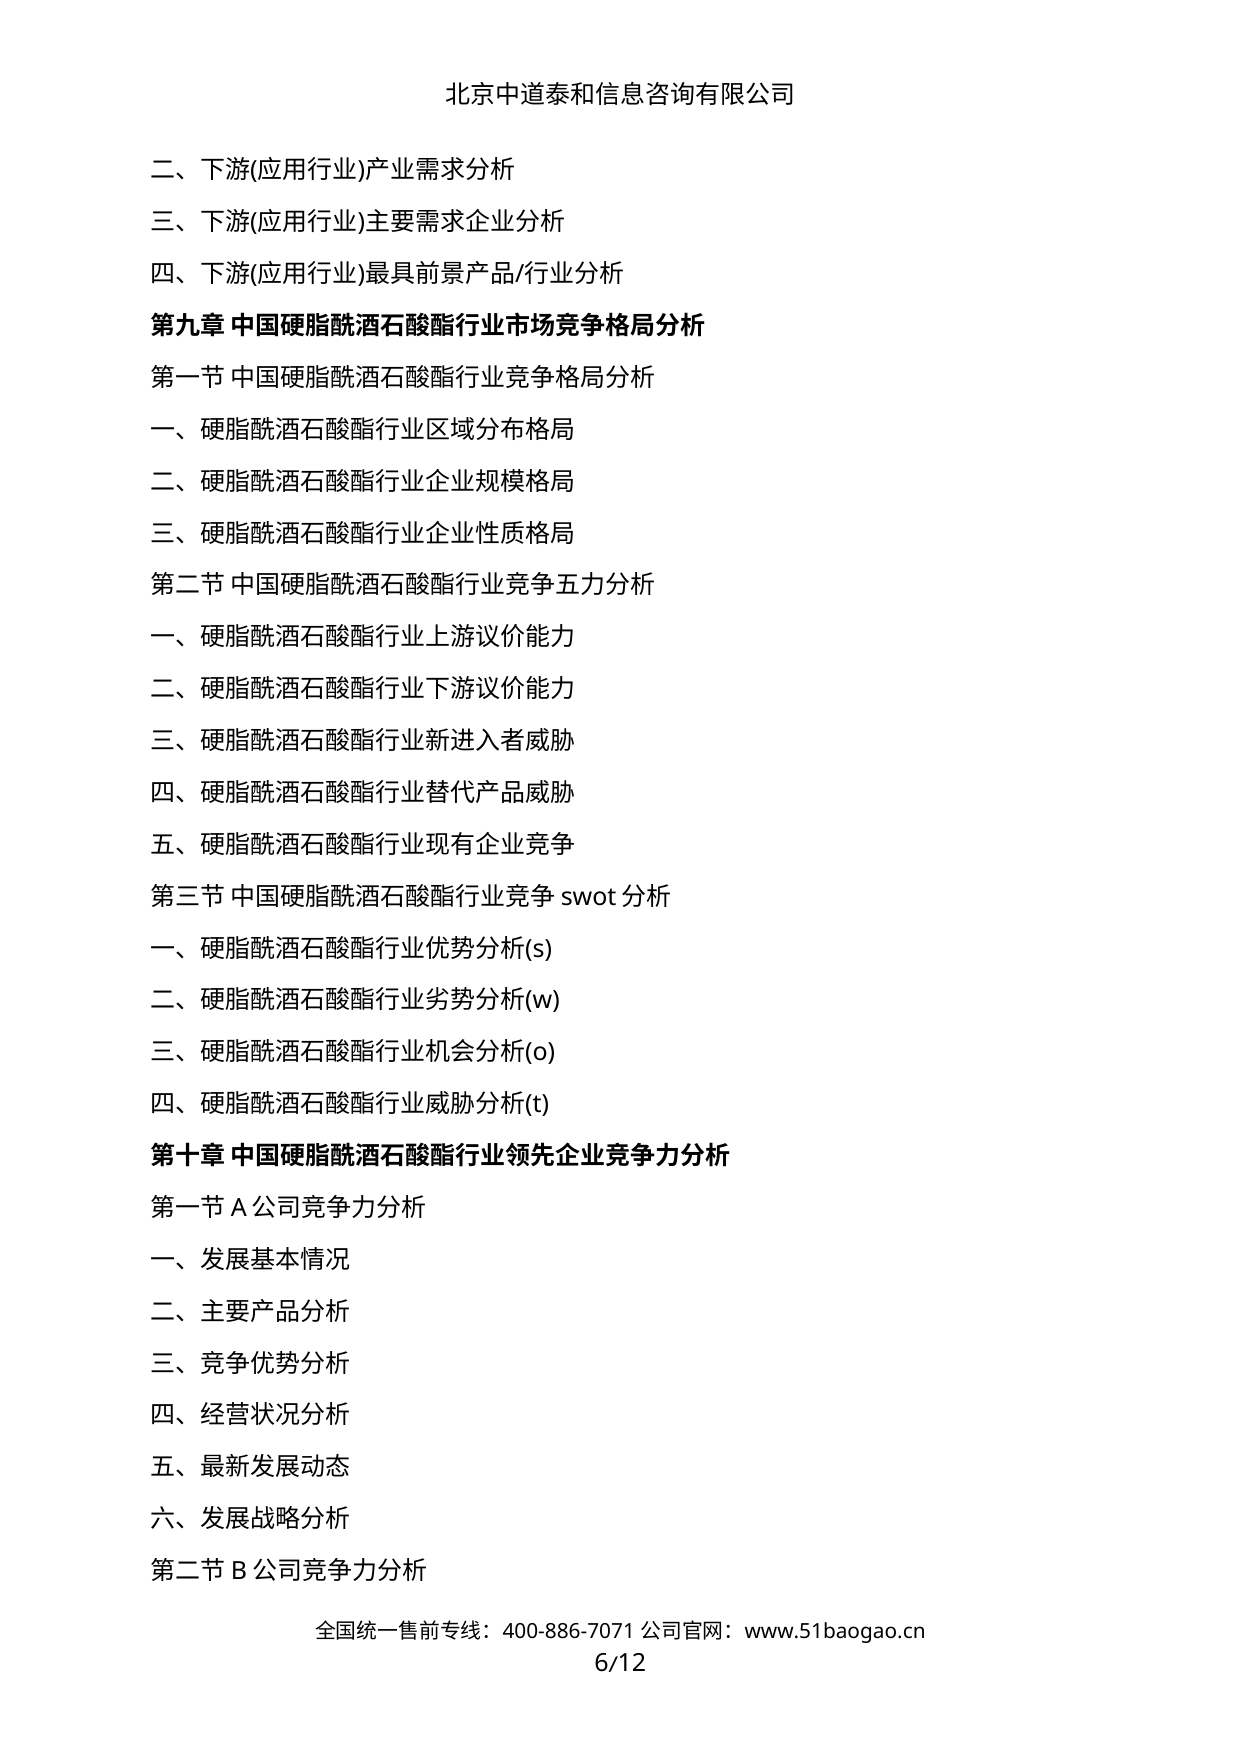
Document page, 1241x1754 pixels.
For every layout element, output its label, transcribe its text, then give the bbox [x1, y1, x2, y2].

text 第十章 中国硬脂酰酒石酸酯行业领先企业竞争力分析 [150, 1136, 1090, 1172]
text 三、硬脂酰酒石酸酯行业企业性质格局 [150, 513, 1090, 549]
text 五、最新发展动态 [150, 1447, 1090, 1483]
text 四、硬脂酰酒石酸酯行业威胁分析(t) [150, 1084, 1090, 1120]
text 二、下游(应用行业)产业需求分析 [150, 150, 1090, 186]
text 四、下游(应用行业)最具前景产品/行业分析 [150, 254, 1090, 290]
text 二、硬脂酰酒石酸酯行业劣势分析(w) [150, 980, 1090, 1016]
text 一、发展基本情况 [150, 1239, 1090, 1276]
text 一、硬脂酰酒石酸酯行业区域分布格局 [150, 409, 1090, 446]
text 三、硬脂酰酒石酸酯行业新进入者威胁 [150, 721, 1090, 757]
text 第三节 中国硬脂酰酒石酸酯行业竞争swot分析 [150, 876, 1090, 912]
text 第二节 中国硬脂酰酒石酸酯行业竞争五力分析 [150, 565, 1090, 601]
text 二、硬脂酰酒石酸酯行业企业规模格局 [150, 461, 1090, 497]
text 第一节 中国硬脂酰酒石酸酯行业竞争格局分析 [150, 357, 1090, 394]
text 四、经营状况分析 [150, 1395, 1090, 1431]
text 三、硬脂酰酒石酸酯行业机会分析(o) [150, 1032, 1090, 1068]
text 第二节 B公司竞争力分析 [150, 1551, 1090, 1587]
text 三、竞争优势分析 [150, 1343, 1090, 1379]
text 五、硬脂酰酒石酸酯行业现有企业竞争 [150, 824, 1090, 861]
text 三、下游(应用行业)主要需求企业分析 [150, 202, 1090, 238]
text 二、硬脂酰酒石酸酯行业下游议价能力 [150, 669, 1090, 705]
text 第一节 A公司竞争力分析 [150, 1187, 1090, 1224]
text 二、主要产品分析 [150, 1291, 1090, 1327]
text 一、硬脂酰酒石酸酯行业上游议价能力 [150, 617, 1090, 653]
text 四、硬脂酰酒石酸酯行业替代产品威胁 [150, 772, 1090, 809]
text 第九章 中国硬脂酰酒石酸酯行业市场竞争格局分析 [150, 306, 1090, 342]
text 六、发展战略分析 [150, 1499, 1090, 1535]
text 一、硬脂酰酒石酸酯行业优势分析(s) [150, 928, 1090, 964]
